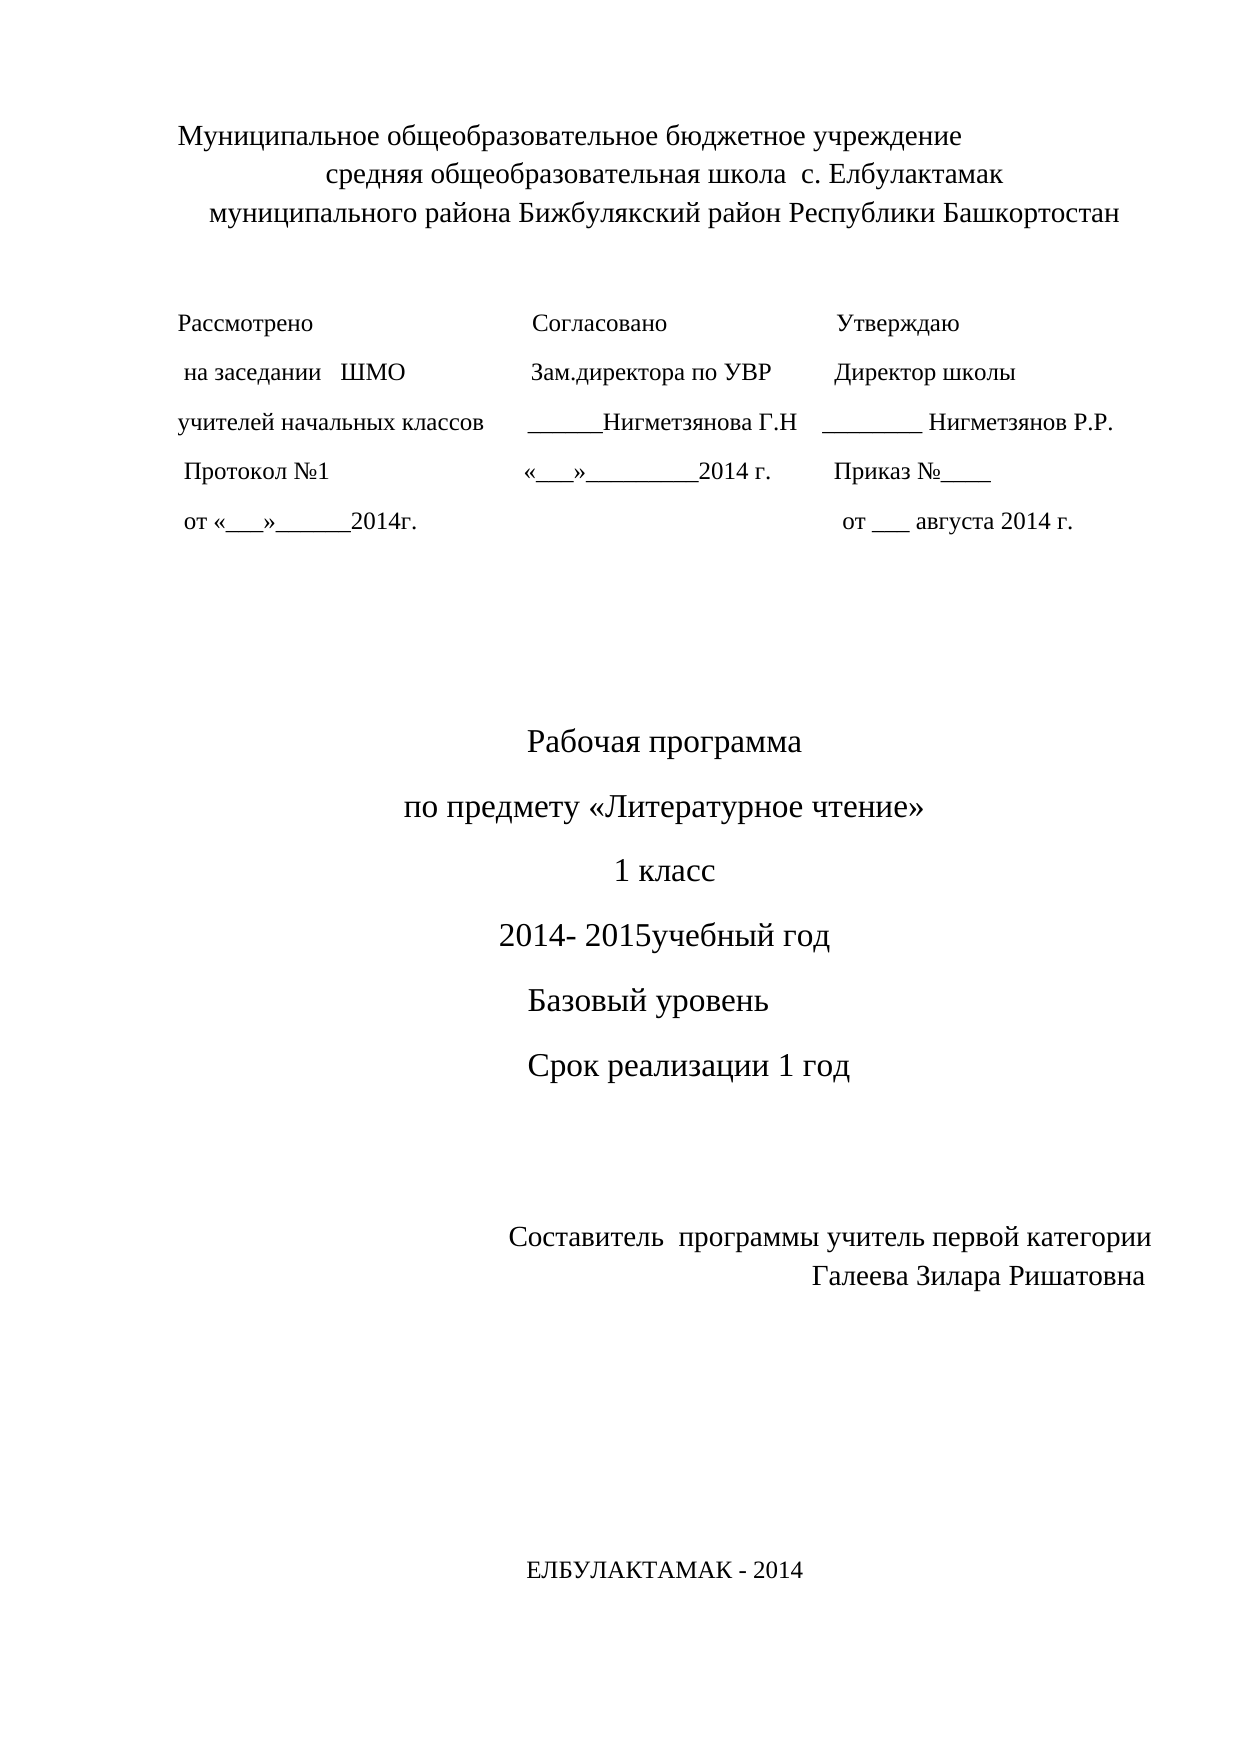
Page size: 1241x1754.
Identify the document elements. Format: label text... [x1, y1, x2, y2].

text средняя общеобразовательная школа с. Елбулактамак [177, 157, 1152, 190]
text по предмету «Литературное чтение» [177, 786, 1152, 824]
text на заседании ШМО Зам.директора по УВР Директор школы [177, 357, 1152, 386]
text 2014- 2015учебный год [177, 916, 1152, 954]
text Составитель программы учитель первой категории [177, 1219, 1152, 1253]
text учителей начальных классов ______Нигметзянова Г.Н ________ Нигметзянов Р.Р. [177, 407, 1152, 436]
text 1 класс [177, 851, 1152, 889]
text Рассмотрено Согласовано Утверждаю [177, 308, 1152, 336]
text Срок реализации 1 год [177, 1045, 1152, 1084]
text от «___»______2014г. от ___ августа 2014 г. [177, 506, 1152, 535]
text муниципального района Бижбулякский район Республики Башкортостан [177, 195, 1152, 229]
text Галеева Зилара Ришатовна [177, 1258, 1152, 1292]
text ЕЛБУЛАКТАМАК - 2014 [177, 1555, 1152, 1584]
text Базовый уровень [177, 981, 1152, 1019]
text Муниципальное общеобразовательное бюджетное учреждение [177, 118, 1152, 152]
text Протокол №1 «___»_________2014 г. Приказ №____ [177, 456, 1152, 485]
text Рабочая программа [177, 721, 1152, 759]
